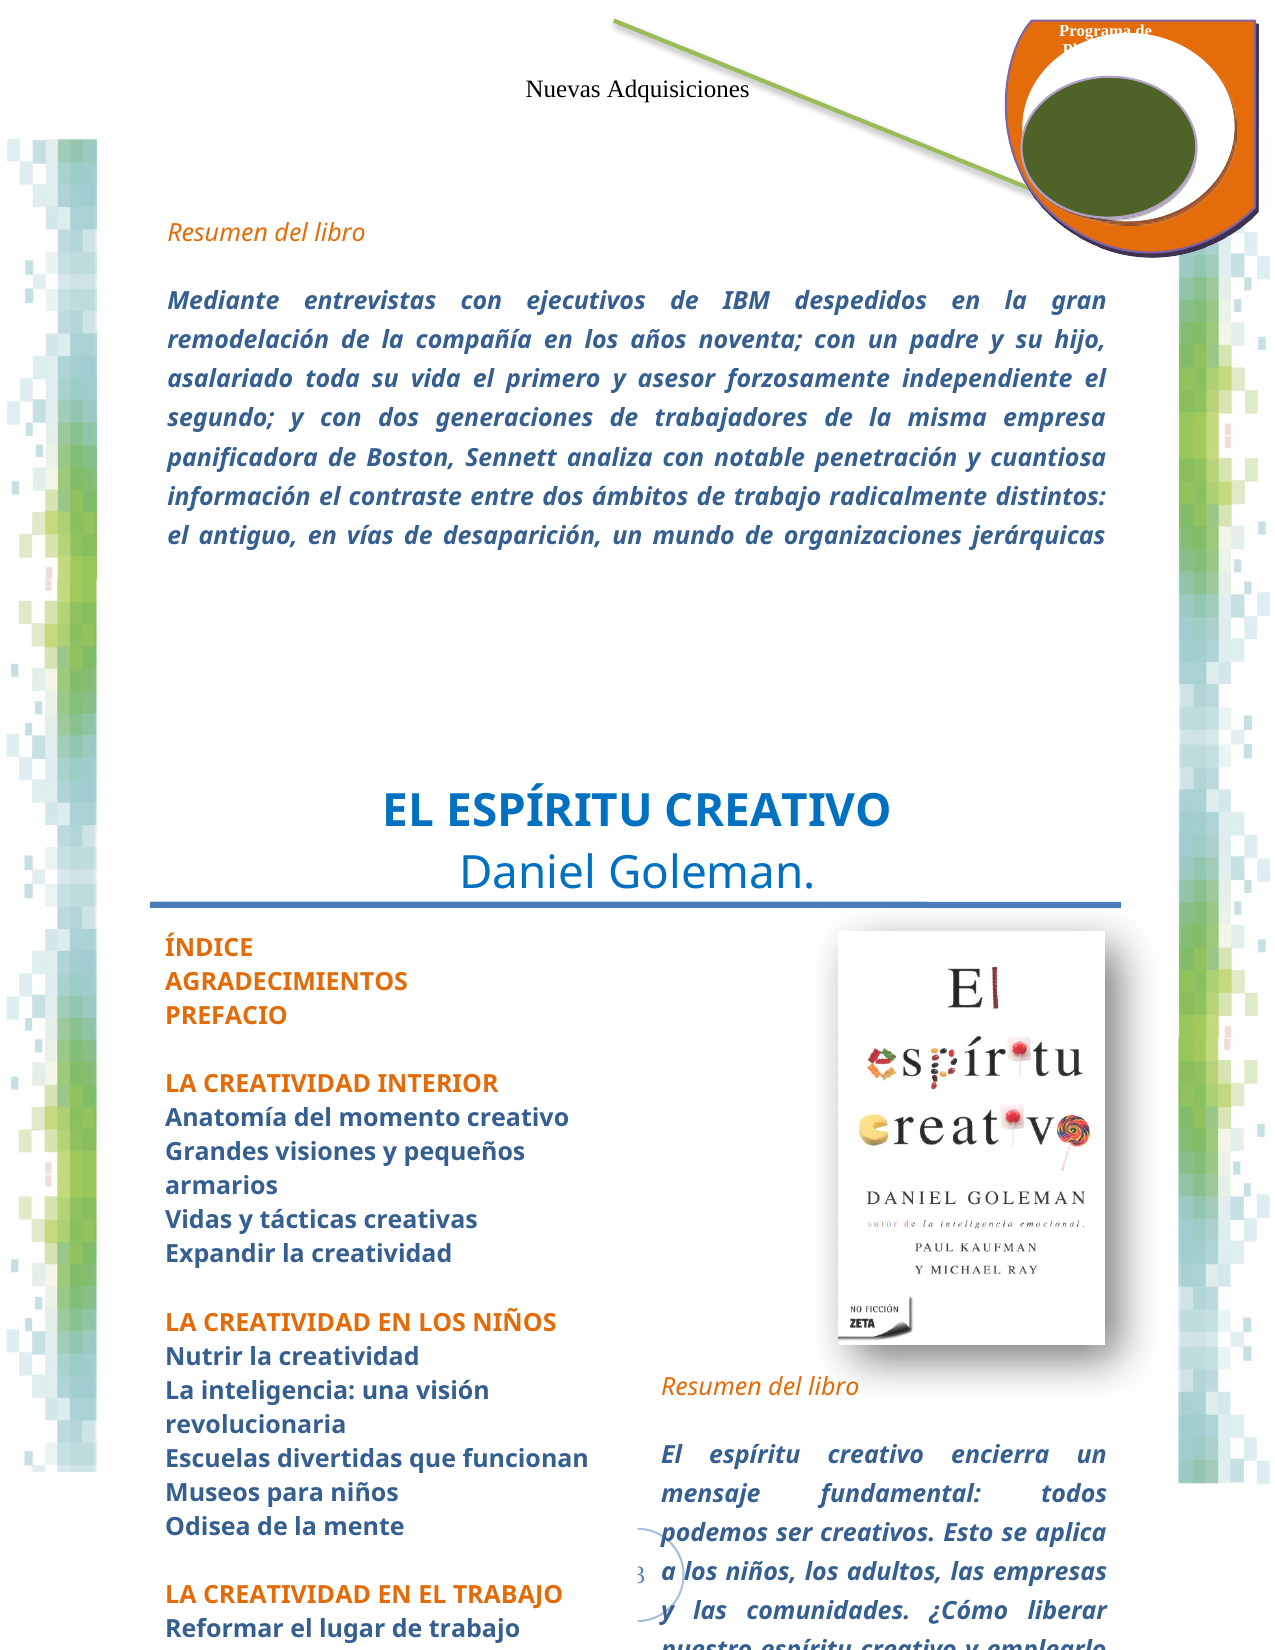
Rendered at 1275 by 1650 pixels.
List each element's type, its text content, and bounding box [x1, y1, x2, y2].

picture [838, 931, 1105, 1345]
text EL ESPÍRITU CREATIVO [150, 777, 1125, 839]
picture [1179, 136, 1270, 1483]
text Daniel Goleman. [150, 839, 1125, 902]
picture [7, 140, 97, 1471]
